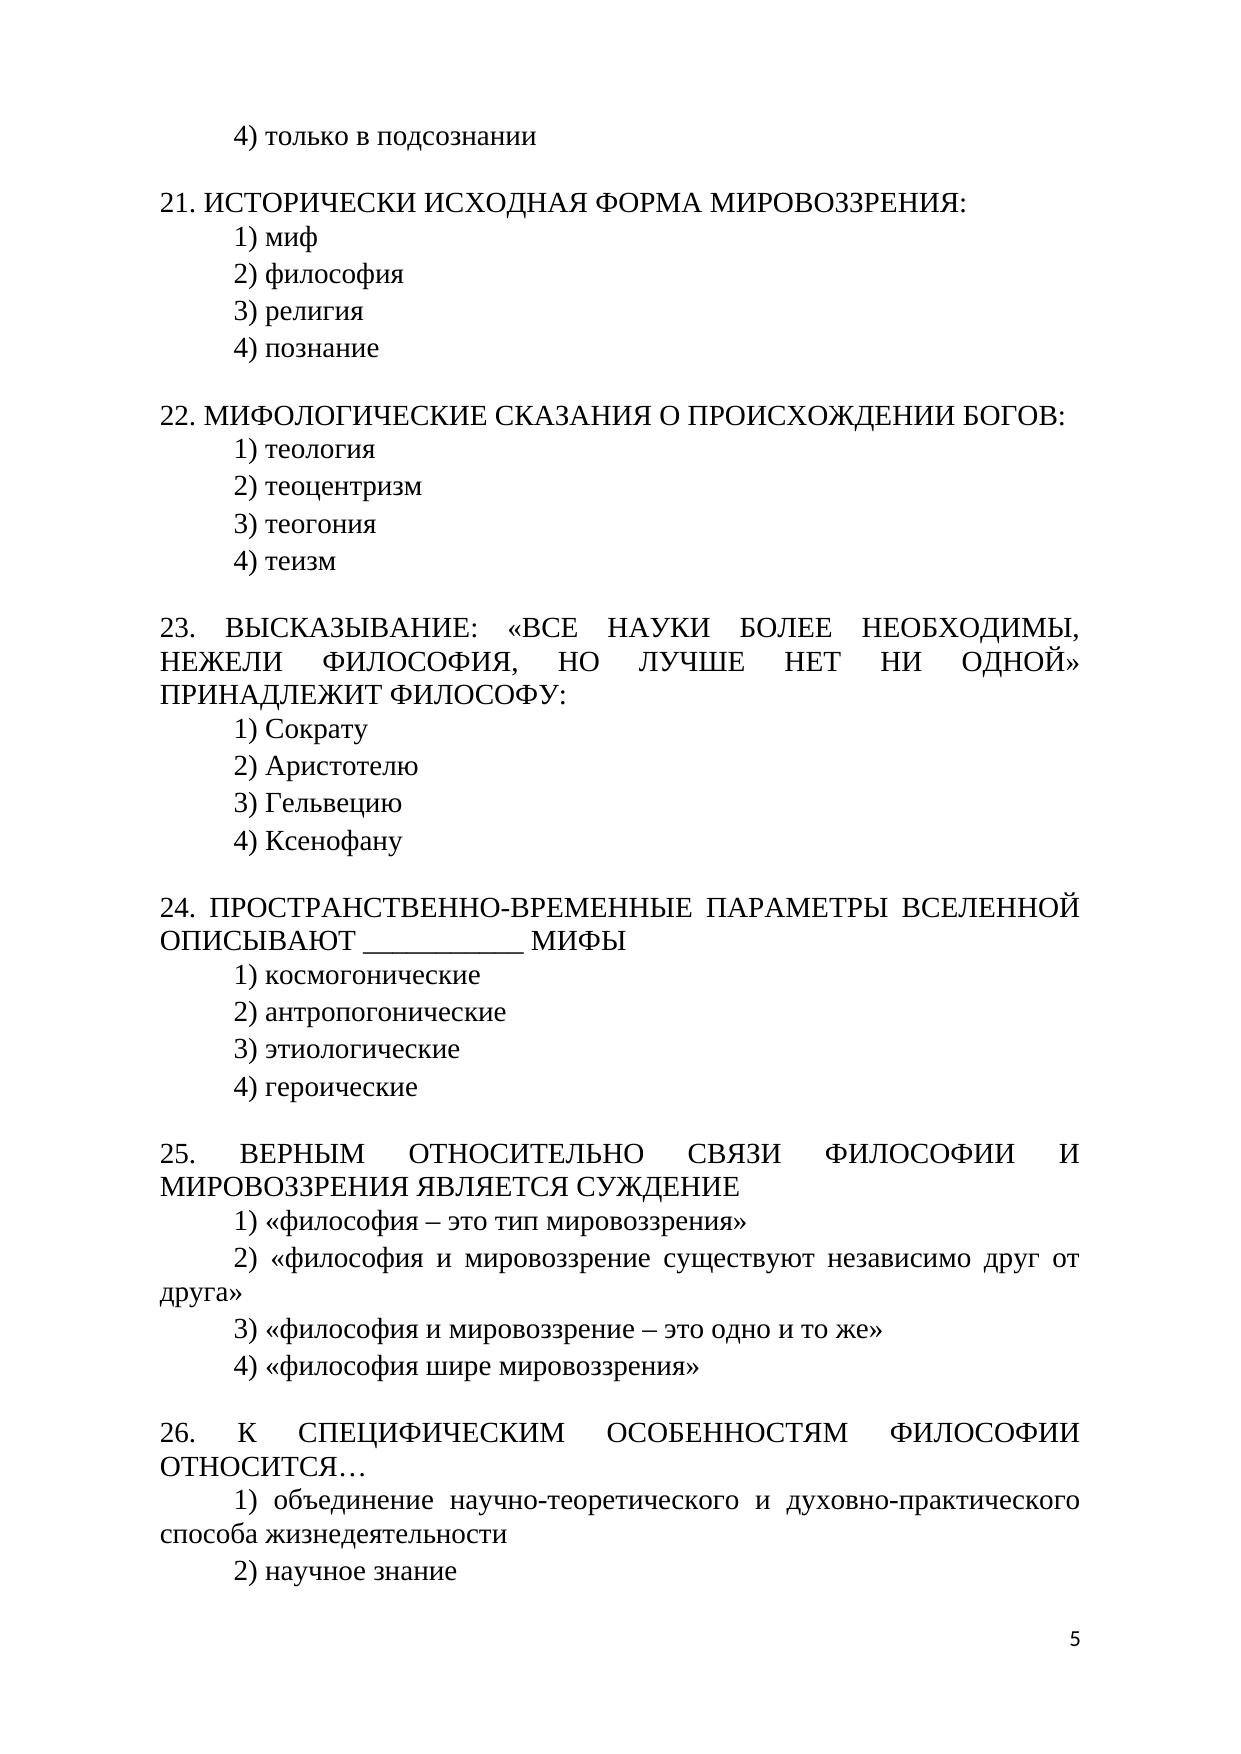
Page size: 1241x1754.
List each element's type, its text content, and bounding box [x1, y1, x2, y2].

text 1) космогонические [159, 957, 1081, 990]
text 3) этиологические [159, 1031, 1081, 1065]
text 2) антропогонические [159, 994, 1081, 1028]
text 1) Сократу [159, 711, 1081, 744]
text 1) «философия – это тип мировоззрения» [159, 1203, 1081, 1236]
text 24. ПРОСТРАНСТВЕННО-ВРЕМЕННЫЕ ПАРАМЕТРЫ ВСЕЛЕННОЙ ОПИСЫВАЮТ ___________ МИФЫ [159, 890, 1081, 957]
text 2) теоцентризм [159, 468, 1081, 502]
text 23. ВЫСКАЗЫВАНИЕ: «ВСЕ НАУКИ БОЛЕЕ НЕОБХОДИМЫ, НЕЖЕЛИ ФИЛОСОФИЯ, НО ЛУЧШЕ НЕТ НИ ОДНОЙ» ПРИНАДЛЕЖИТ ФИЛОСОФУ: [159, 610, 1081, 711]
text 1) объединение научно-теоретического и духовно-практического способа жизнедеятельности [159, 1482, 1081, 1549]
text 2) научное знание [159, 1553, 1081, 1587]
text 2) Аристотелю [159, 748, 1081, 782]
text 4) Ксенофану [159, 823, 1081, 856]
text 3) теогония [159, 506, 1081, 539]
text 4) «философия шире мировоззрения» [159, 1348, 1081, 1382]
text 3) религия [159, 293, 1081, 327]
text 4) познание [159, 331, 1081, 364]
text 1) теология [159, 431, 1081, 465]
text 21. ИСТОРИЧЕСКИ ИСХОДНАЯ ФОРМА МИРОВОЗЗРЕНИЯ: [159, 185, 1081, 219]
text 2) философия [159, 256, 1081, 289]
text 3) Гельвецию [159, 785, 1081, 819]
text 25. ВЕРНЫМ ОТНОСИТЕЛЬНО СВЯЗИ ФИЛОСОФИИ И МИРОВОЗЗРЕНИЯ ЯВЛЯЕТСЯ СУЖДЕНИЕ [159, 1136, 1081, 1203]
text 26. К СПЕЦИФИЧЕСКИМ ОСОБЕННОСТЯМ ФИЛОСОФИИ ОТНОСИТСЯ… [159, 1415, 1081, 1482]
text 3) «философия и мировоззрение – это одно и то же» [159, 1311, 1081, 1344]
text 4) теизм [159, 543, 1081, 577]
text 4) только в подсознании [159, 118, 1081, 152]
text 4) героические [159, 1069, 1081, 1102]
text 22. МИФОЛОГИЧЕСКИЕ СКАЗАНИЯ О ПРОИСХОЖДЕНИИ БОГОВ: [159, 398, 1081, 431]
text 1) миф [159, 219, 1081, 252]
text 2) «философия и мировоззрение существуют независимо друг от друга» [159, 1240, 1081, 1307]
